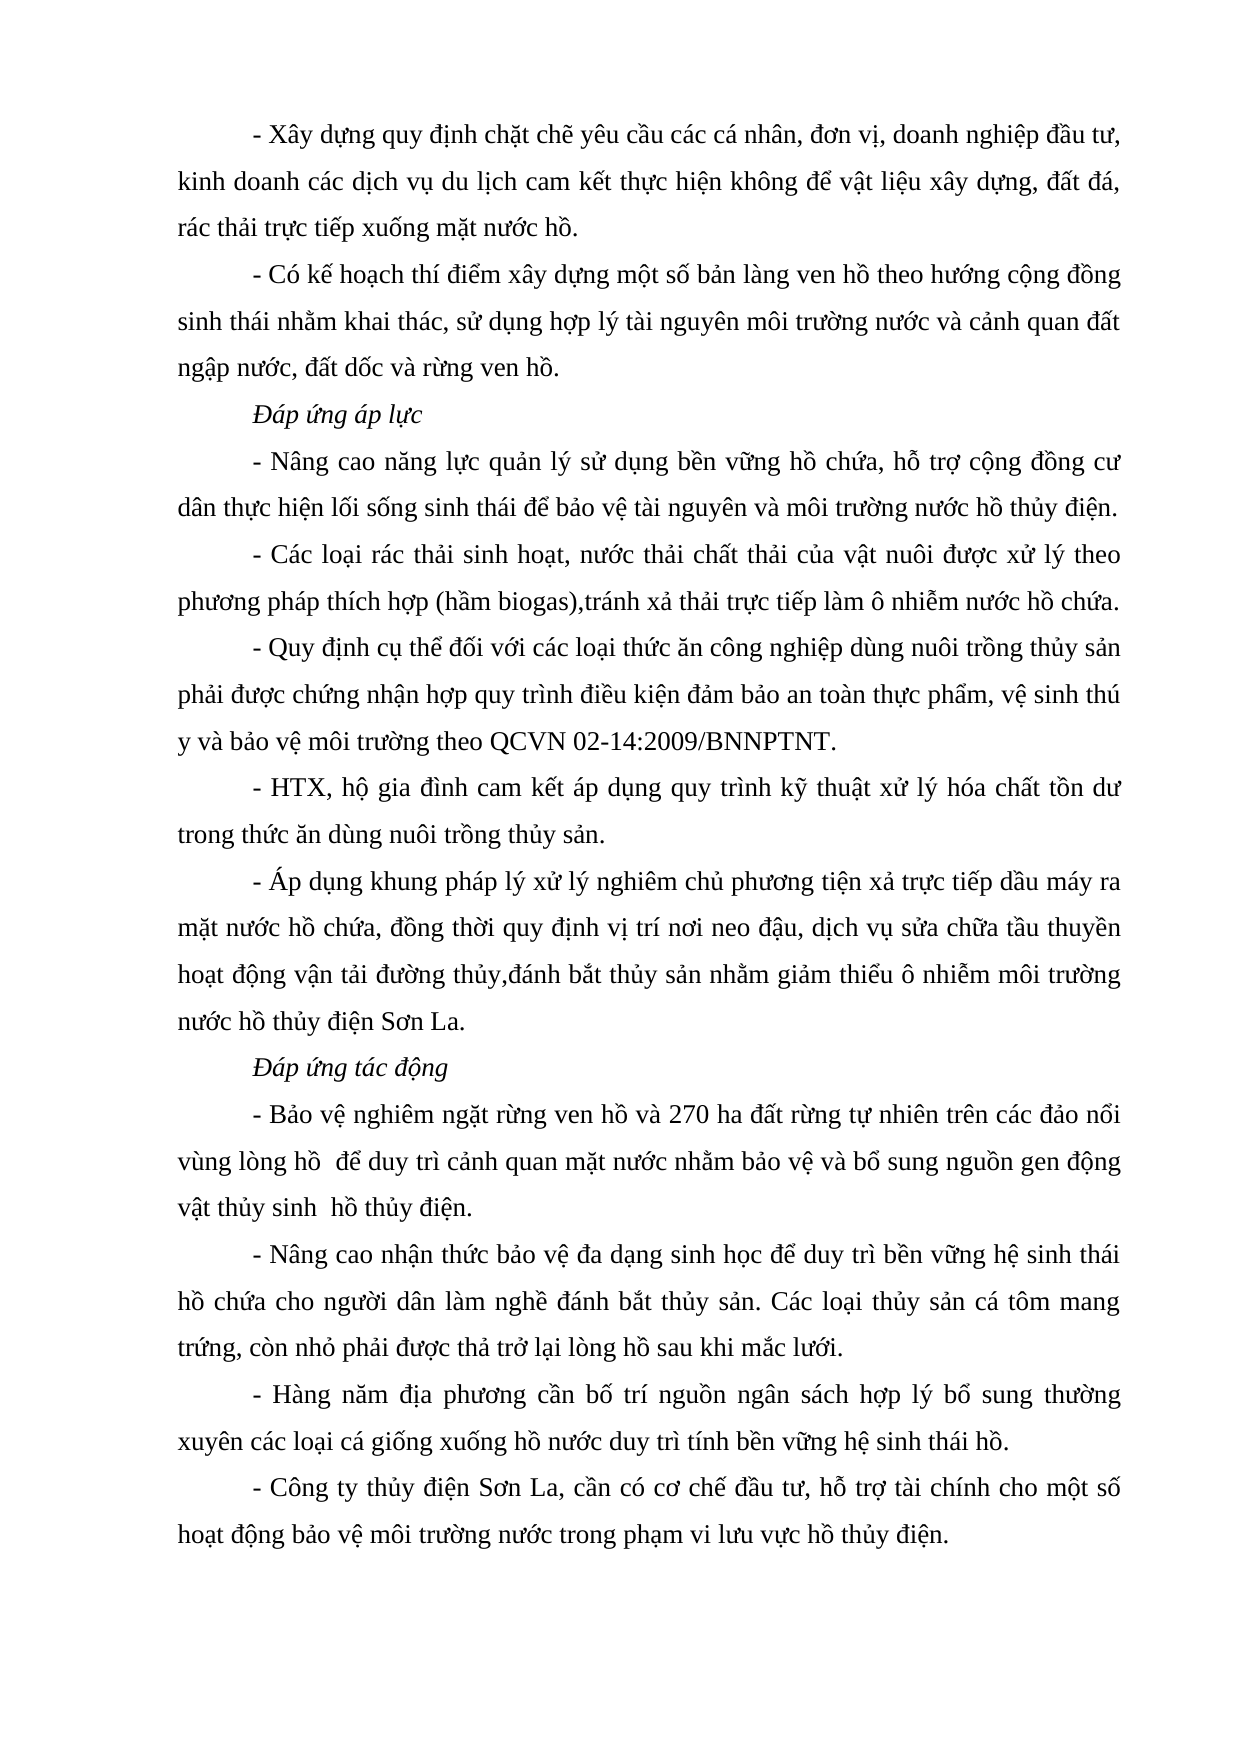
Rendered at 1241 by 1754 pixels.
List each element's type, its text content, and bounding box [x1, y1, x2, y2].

text - Công ty thủy điện Sơn La, cần có cơ chế đầu tư, hỗ trợ tài chính cho một số hoạt động bảo vệ môi trường nước trong phạm vi lưu vực hồ thủy điện. [177, 1471, 1122, 1549]
text - Các loại rác thải sinh hoạt, nước thải chất thải của vật nuôi được xử lý theo phương pháp thích hợp (hầm biogas),tránh xả thải trực tiếp làm ô nhiễm nước hồ chứa. [177, 538, 1122, 616]
text - Có kế hoạch thí điểm xây dựng một số bản làng ven hồ theo hướng cộng đồng sinh thái nhằm khai thác, sử dụng hợp lý tài nguyên môi trường nước và cảnh quan đất ngập nước, đất dốc và rừng ven hồ. [177, 258, 1122, 383]
text - Xây dựng quy định chặt chẽ yêu cầu các cá nhân, đơn vị, doanh nghiệp đầu tư, kinh doanh các dịch vụ du lịch cam kết thực hiện không để vật liệu xây dựng, đất đá, rác thải trực tiếp xuống mặt nước hồ. [177, 118, 1122, 243]
text - Hàng năm địa phương cần bố trí nguồn ngân sách hợp lý bổ sung thường xuyên các loại cá giống xuống hồ nước duy trì tính bền vững hệ sinh thái hồ. [177, 1378, 1122, 1456]
text - Nâng cao nhận thức bảo vệ đa dạng sinh học để duy trì bền vững hệ sinh thái hồ chứa cho người dân làm nghề đánh bắt thủy sản. Các loại thủy sản cá tôm mang trứng, còn nhỏ phải được thả trở lại lòng hồ sau khi mắc lưới. [177, 1238, 1122, 1363]
text Đáp ứng áp lực [177, 398, 1122, 429]
text - Nâng cao năng lực quản lý sử dụng bền vững hồ chứa, hỗ trợ cộng đồng cư dân thực hiện lối sống sinh thái để bảo vệ tài nguyên và môi trường nước hồ thủy điện. [177, 445, 1122, 523]
text - Quy định cụ thể đối với các loại thức ăn công nghiệp dùng nuôi trồng thủy sản phải được chứng nhận hợp quy trình điều kiện đảm bảo an toàn thực phẩm, vệ sinh thú y và bảo vệ môi trường theo QCVN 02-14:2009/BNNPTNT. [177, 631, 1122, 756]
text - Bảo vệ nghiêm ngặt rừng ven hồ và 270 ha đất rừng tự nhiên trên các đảo nổi vùng lòng hồ để duy trì cảnh quan mặt nước nhằm bảo vệ và bổ sung nguồn gen động vật thủy sinh hồ thủy điện. [177, 1098, 1122, 1223]
text - Áp dụng khung pháp lý xử lý nghiêm chủ phương tiện xả trực tiếp dầu máy ra mặt nước hồ chứa, đồng thời quy định vị trí nơi neo đậu, dịch vụ sửa chữa tầu thuyền hoạt động vận tải đường thủy,đánh bắt thủy sản nhằm giảm thiểu ô nhiễm môi trường nước hồ thủy điện Sơn La. [177, 865, 1122, 1036]
text Đáp ứng tác động [177, 1051, 1122, 1083]
text - HTX, hộ gia đình cam kết áp dụng quy trình kỹ thuật xử lý hóa chất tồn dư trong thức ăn dùng nuôi trồng thủy sản. [177, 771, 1122, 849]
